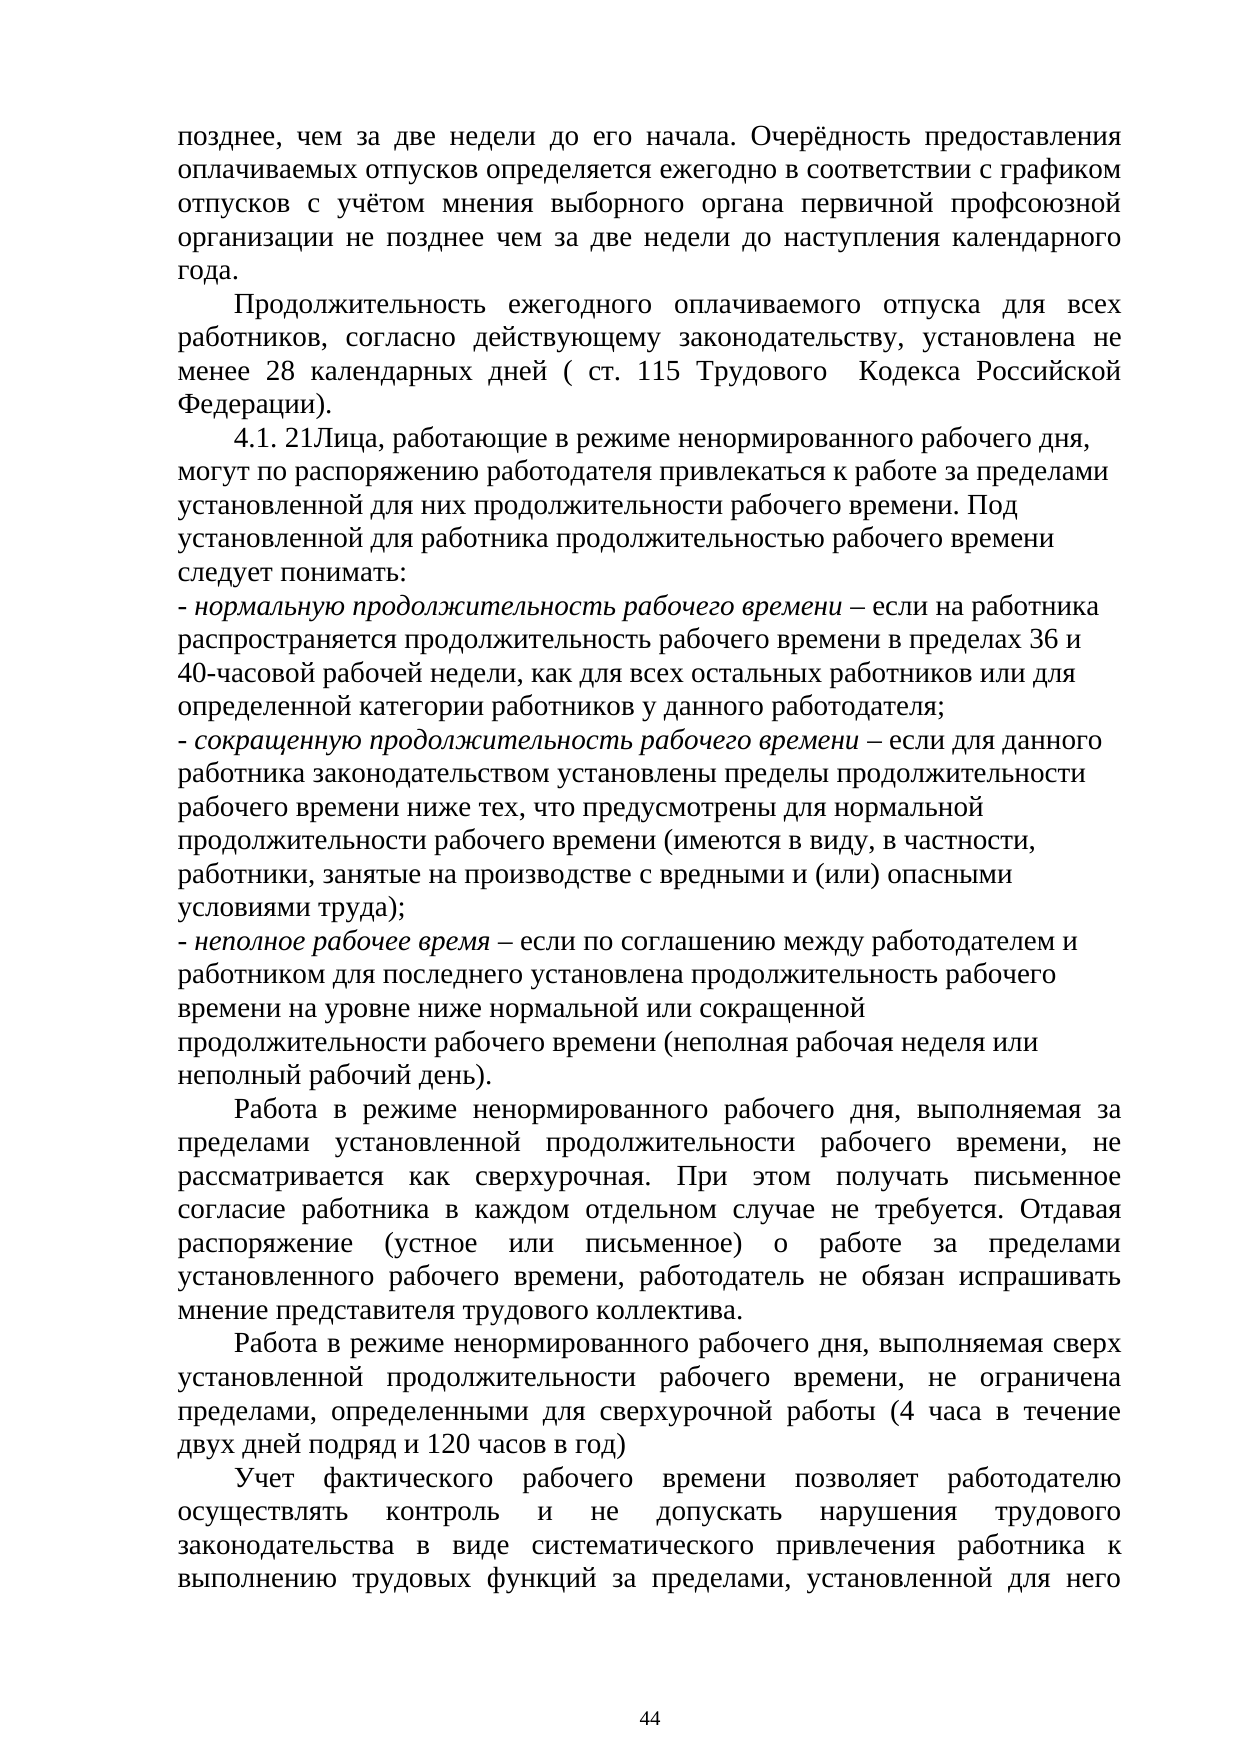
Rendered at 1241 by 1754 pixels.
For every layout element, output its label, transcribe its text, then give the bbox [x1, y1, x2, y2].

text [177, 118, 1122, 286]
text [177, 1460, 1122, 1594]
text Работа в режиме ненормированного рабочего дня, выполняемая сверх установленной продолжительности рабочего времени, не ограничена пределами, определенными для сверхурочной работы (4 часа в течение двух дней подряд и 120 часов в год) [177, 1326, 1122, 1460]
text Работа в режиме ненормированного рабочего дня, выполняемая за пределами установленной продолжительности рабочего времени, не рассматривается как сверхурочная. При этом получать письменное согласие работника в каждом отдельном случае не требуется. Отдавая распоряжение (устное или письменное) о работе за пределами установленного рабочего времени, работодатель не обязан испрашивать мнение представителя трудового коллектива. [177, 1091, 1122, 1326]
text 4.1. 21Лица, работающие в режиме ненормированного рабочего дня, могут по распоряжению работодателя привлекаться к работе за пределами установленной для них продолжительности рабочего времени. Под установленной для работника продолжительностью рабочего времени следует понимать: - нормальную продолжительность рабочего времени – если на работника распространяется продолжительность рабочего времени в пределах 36 и 40-часовой рабочей недели, как для всех остальных работников или для определенной категории работников у данного работодателя; - сокращенную продолжительность рабочего времени – если для данного работника законодательством установлены пределы продолжительности рабочего времени ниже тех, что предусмотрены для нормальной продолжительности рабочего времени (имеются в виду, в частности, работники, занятые на производстве с вредными и (или) опасными условиями труда); - неполное рабочее время – если по соглашению между работодателем и работником для последнего установлена продолжительность рабочего времени на уровне ниже нормальной или сокращенной продолжительности рабочего времени (неполная рабочая неделя или неполный рабочий день). [177, 420, 1122, 1091]
text Продолжительность ежегодного оплачиваемого отпуска для всех работников, согласно действующему законодательству, установлена не менее 28 календарных дней ( ст. 115 Трудового Кодекса Российской Федерации). [177, 286, 1122, 420]
